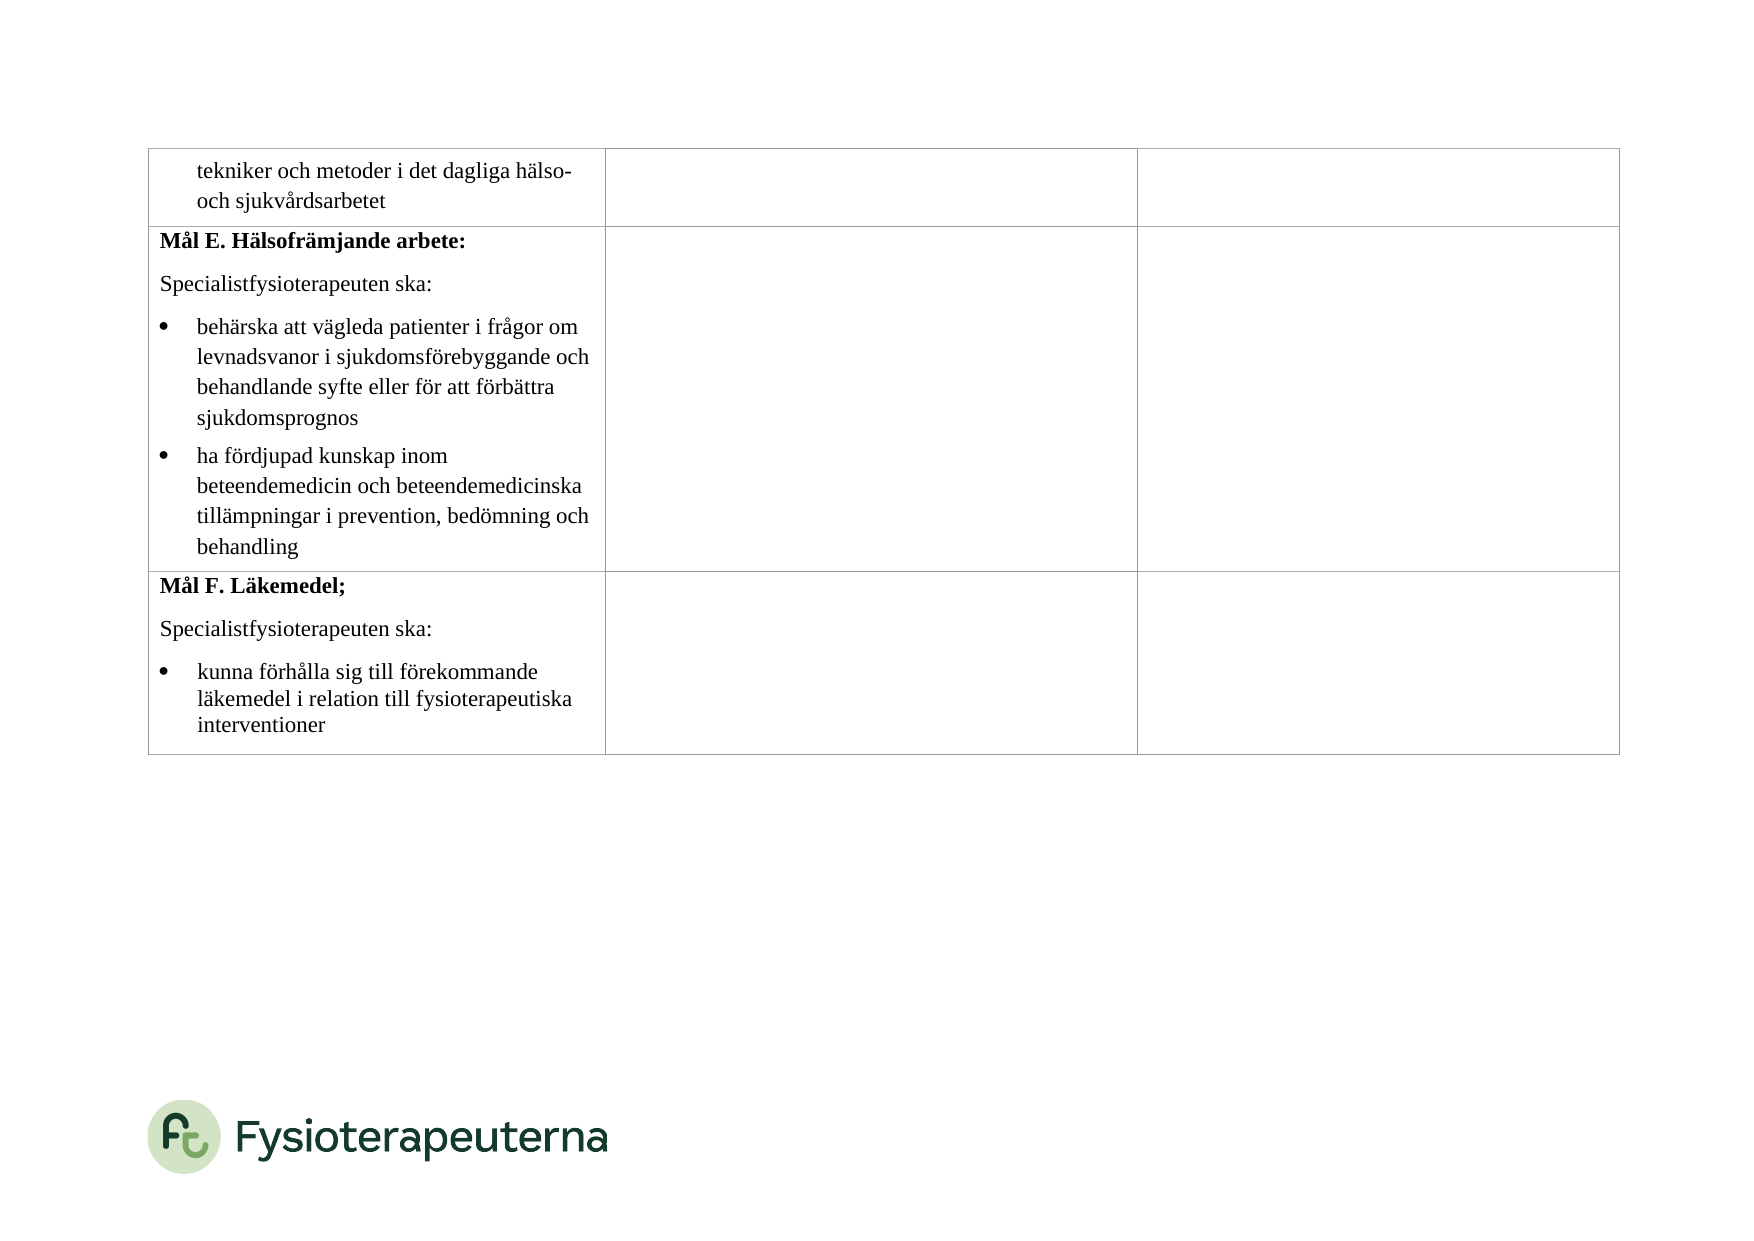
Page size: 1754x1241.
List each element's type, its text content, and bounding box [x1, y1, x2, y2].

table_cell [1138, 227, 1619, 571]
table_cell Mål E. Hälsofrämjande arbete: Specialistfysioterapeuten ska: behärska att vägleda patienter i frågor om levnadsvanor i sjukdomsförebyggande och behandlande syfte eller för att förbättra sjukdomsprognos ha fördjupad kunskap inom beteendemedicin och beteendemedicinska tillämpningar i prevention, bedömning och behandling [149, 227, 605, 571]
picture [147, 1100, 608, 1174]
table_cell [606, 227, 1137, 571]
table_cell Mål F. Läkemedel; Specialistfysioterapeuten ska: kunna förhålla sig till förekommande läkemedel i relation till fysioterapeutiska interventioner [149, 572, 605, 754]
table_cell [606, 149, 1137, 226]
table_cell [606, 572, 1137, 754]
table_cell [1138, 572, 1619, 754]
table_cell [1138, 149, 1619, 226]
